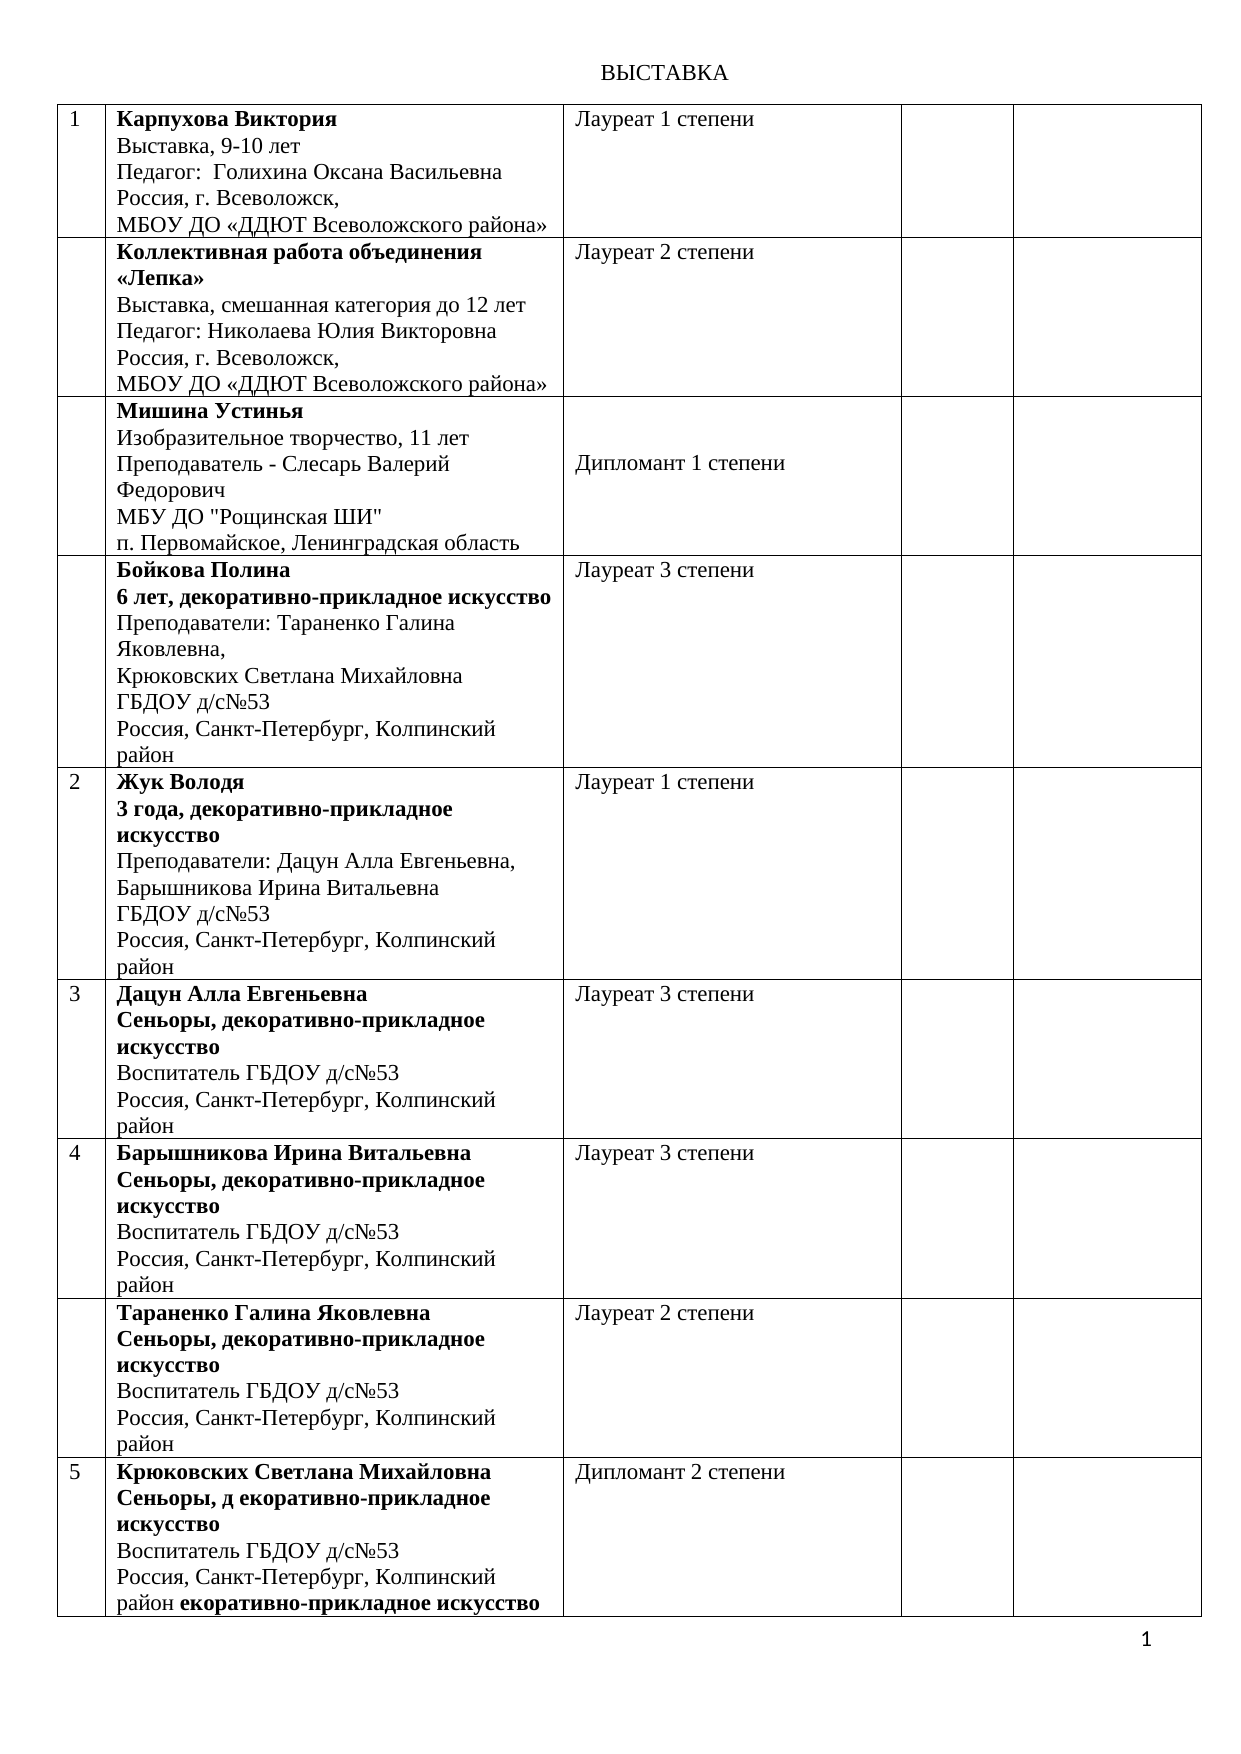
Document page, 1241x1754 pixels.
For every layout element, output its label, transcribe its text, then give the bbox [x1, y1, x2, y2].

table_cell [1014, 1139, 1201, 1297]
table_cell Жук Володя 3 года, декоративно-прикладное искусство Преподаватели: Дацун Алла Евгеньевна, Барышникова Ирина Витальевна ГБДОУ д/с№53 Россия, Санкт-Петербург, Колпинский район [106, 768, 563, 979]
table_cell Барышникова Ирина Витальевна Сеньоры, декоративно-прикладное искусство Воспитатель ГБДОУ д/с№53 Россия, Санкт-Петербург, Колпинский район [106, 1139, 563, 1297]
table_cell [902, 1299, 1013, 1457]
table_cell [58, 397, 105, 555]
table_header [1014, 105, 1201, 237]
table_cell [902, 980, 1013, 1138]
table_cell Дипломант 2 степени [564, 1458, 901, 1616]
table_header Карпухова Виктория Выставка, 9-10 лет Педагог: Голихина Оксана Васильевна Россия, г. Всеволожск, МБОУ ДО «ДДЮТ Всеволожского района» [106, 105, 563, 237]
table_cell [902, 238, 1013, 396]
table_cell Бойкова Полина 6 лет, декоративно-прикладное искусство Преподаватели: Тараненко Галина Яковлевна, Крюковских Светлана Михайловна ГБДОУ д/с№53 Россия, Санкт-Петербург, Колпинский район [106, 556, 563, 767]
table_cell [1014, 1458, 1201, 1616]
table_cell [1014, 238, 1201, 396]
table_cell [58, 556, 105, 767]
table_cell [1014, 397, 1201, 555]
table_header 1 [58, 105, 105, 237]
table_cell 5 [58, 1458, 105, 1616]
table_cell 2 [58, 768, 105, 979]
table_cell [1014, 980, 1201, 1138]
text ВЫСТАВКА [177, 59, 1152, 86]
table_cell Лауреат 1 степени [564, 768, 901, 979]
table_cell Лауреат 3 степени [564, 980, 901, 1138]
table_cell [902, 1139, 1013, 1297]
table_cell [1014, 768, 1201, 979]
table_cell Дацун Алла Евгеньевна Сеньоры, декоративно-прикладное искусство Воспитатель ГБДОУ д/с№53 Россия, Санкт-Петербург, Колпинский район [106, 980, 563, 1138]
table_header [902, 105, 1013, 237]
table_cell Дипломант 1 степени [564, 397, 901, 555]
table_cell [902, 768, 1013, 979]
table_cell [902, 556, 1013, 767]
table_cell [902, 1458, 1013, 1616]
table_cell [1014, 1299, 1201, 1457]
table_cell Мишина Устинья Изобразительное творчество, 11 лет Преподаватель - Слесарь Валерий Федорович МБУ ДО "Рощинская ШИ" п. Первомайское, Ленинградская область [106, 397, 563, 555]
table_cell Лауреат 3 степени [564, 1139, 901, 1297]
table_cell 4 [58, 1139, 105, 1297]
table_header Лауреат 1 степени [564, 105, 901, 237]
table_cell Лауреат 3 степени [564, 556, 901, 767]
table_cell Лауреат 2 степени [564, 1299, 901, 1457]
table_cell [58, 1299, 105, 1457]
table_cell [902, 397, 1013, 555]
table_cell Коллективная работа объединения «Лепка» Выставка, смешанная категория до 12 лет Педагог: Николаева Юлия Викторовна Россия, г. Всеволожск, МБОУ ДО «ДДЮТ Всеволожского района» [106, 238, 563, 396]
table_cell [58, 238, 105, 396]
table_cell Лауреат 2 степени [564, 238, 901, 396]
table_cell 3 [58, 980, 105, 1138]
table_cell Тараненко Галина Яковлевна Сеньоры, декоративно-прикладное искусство Воспитатель ГБДОУ д/с№53 Россия, Санкт-Петербург, Колпинский район [106, 1299, 563, 1457]
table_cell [106, 1458, 563, 1616]
table_cell [1014, 556, 1201, 767]
